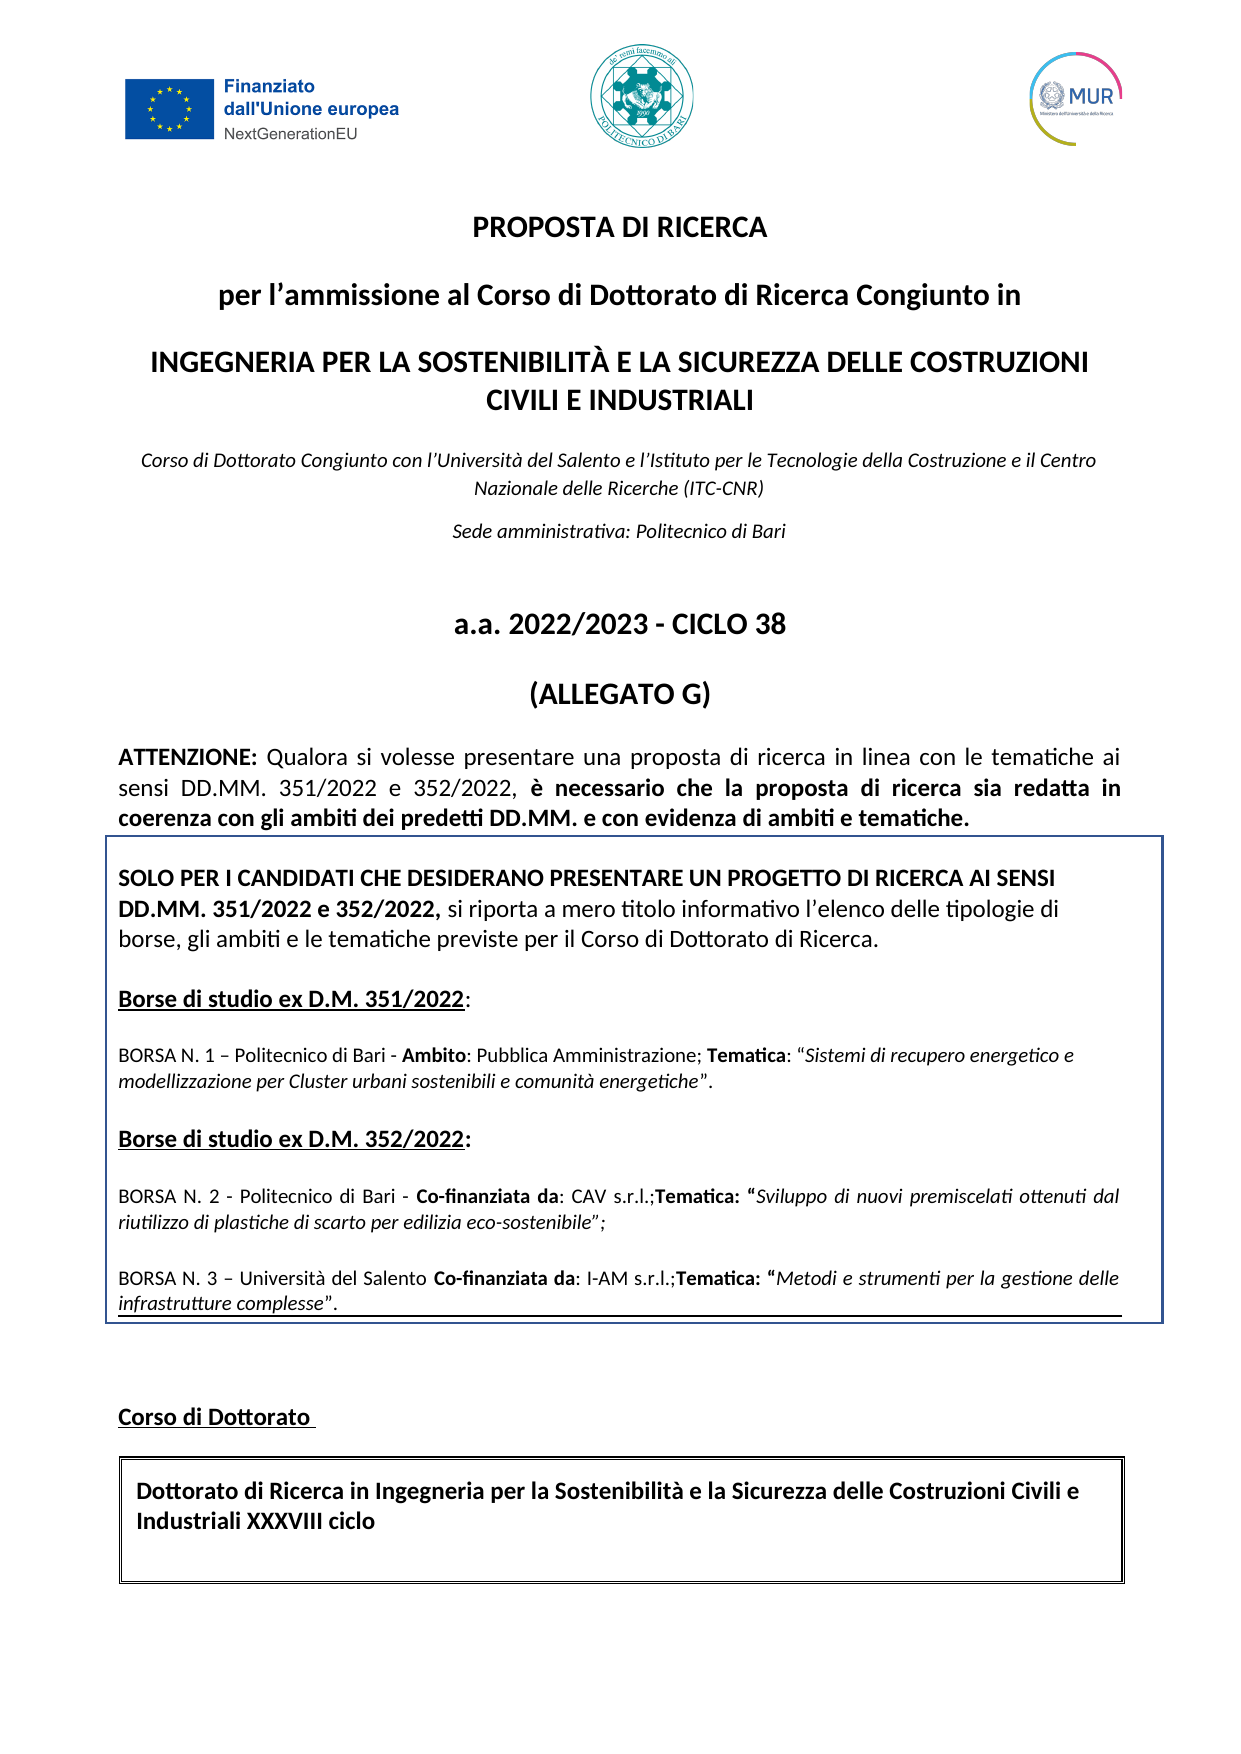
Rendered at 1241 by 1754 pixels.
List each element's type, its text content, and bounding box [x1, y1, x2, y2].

text Sede amministrativa: Politecnico di Bari [118, 519, 1122, 544]
text ATTENZIONE: Qualora si volesse presentare una proposta di ricerca in linea con le tematiche ai sensi DD.MM. 351/2022 e 352/2022, è necessario che la proposta di ricerca sia redatta in coerenza con gli ambiti dei predetti DD.MM. e con evidenza di ambiti e tematiche. [118, 742, 1122, 833]
text PROPOSTA DI RICERCA [118, 207, 1122, 245]
text SOLO PER I CANDIDATI CHE DESIDERANO PRESENTARE UN PROGETTO DI RICERCA AI SENSI DD.MM. 351/2022 e 352/2022, si riporta a mero titolo informativo l’elenco delle tipologie di borse, gli ambiti e le tematiche previste per il Corso di Dottorato di Ricerca. [118, 862, 1122, 954]
text BORSA N. 1 – Politecnico di Bari - Ambito: Pubblica Amministrazione; Tematica: “Sistemi di recupero energetico e modellizzazione per Cluster urbani sostenibili e comunità energetiche”. [118, 1043, 1122, 1093]
picture [1029, 52, 1123, 146]
text Corso di Dottorato Congiunto con l’Università del Salento e l’Istituto per le Tecnologie della Costruzione e il Centro Nazionale delle Ricerche (ITC-CNR) [118, 447, 1122, 500]
picture [590, 44, 694, 148]
text a.a. 2022/2023 - CICLO 38 [118, 563, 1122, 642]
list BORSA N. 2 - Politecnico di Bari - Co-finanziata da: CAV s.r.l.;Tematica: “Sviluppo di nuovi premiscelati ottenuti dal riutilizzo di plastiche di scarto per edilizia eco-sostenibile”; [118, 1184, 1122, 1234]
text Borse di studio ex D.M. 351/2022: [118, 983, 1122, 1013]
text INGEGNERIA PER LA SOSTENIBILITÀ E LA SICUREZZA DELLE COSTRUZIONI CIVILI E INDUSTRIALI [118, 342, 1122, 418]
list Borse di studio ex D.M. 352/2022: [118, 1123, 1122, 1153]
text Corso di Dottorato [118, 1401, 1122, 1431]
picture [118, 69, 423, 147]
text (ALLEGATO G) [118, 674, 1122, 712]
list BORSA N. 3 – Università del Salento Co-finanziata da: I-AM s.r.l.;Tematica: “Metodi e strumenti per la gestione delle infrastrutture complesse”. [118, 1265, 1122, 1315]
text per l’ammissione al Corso di Dottorato di Ricerca Congiunto in [118, 274, 1122, 313]
